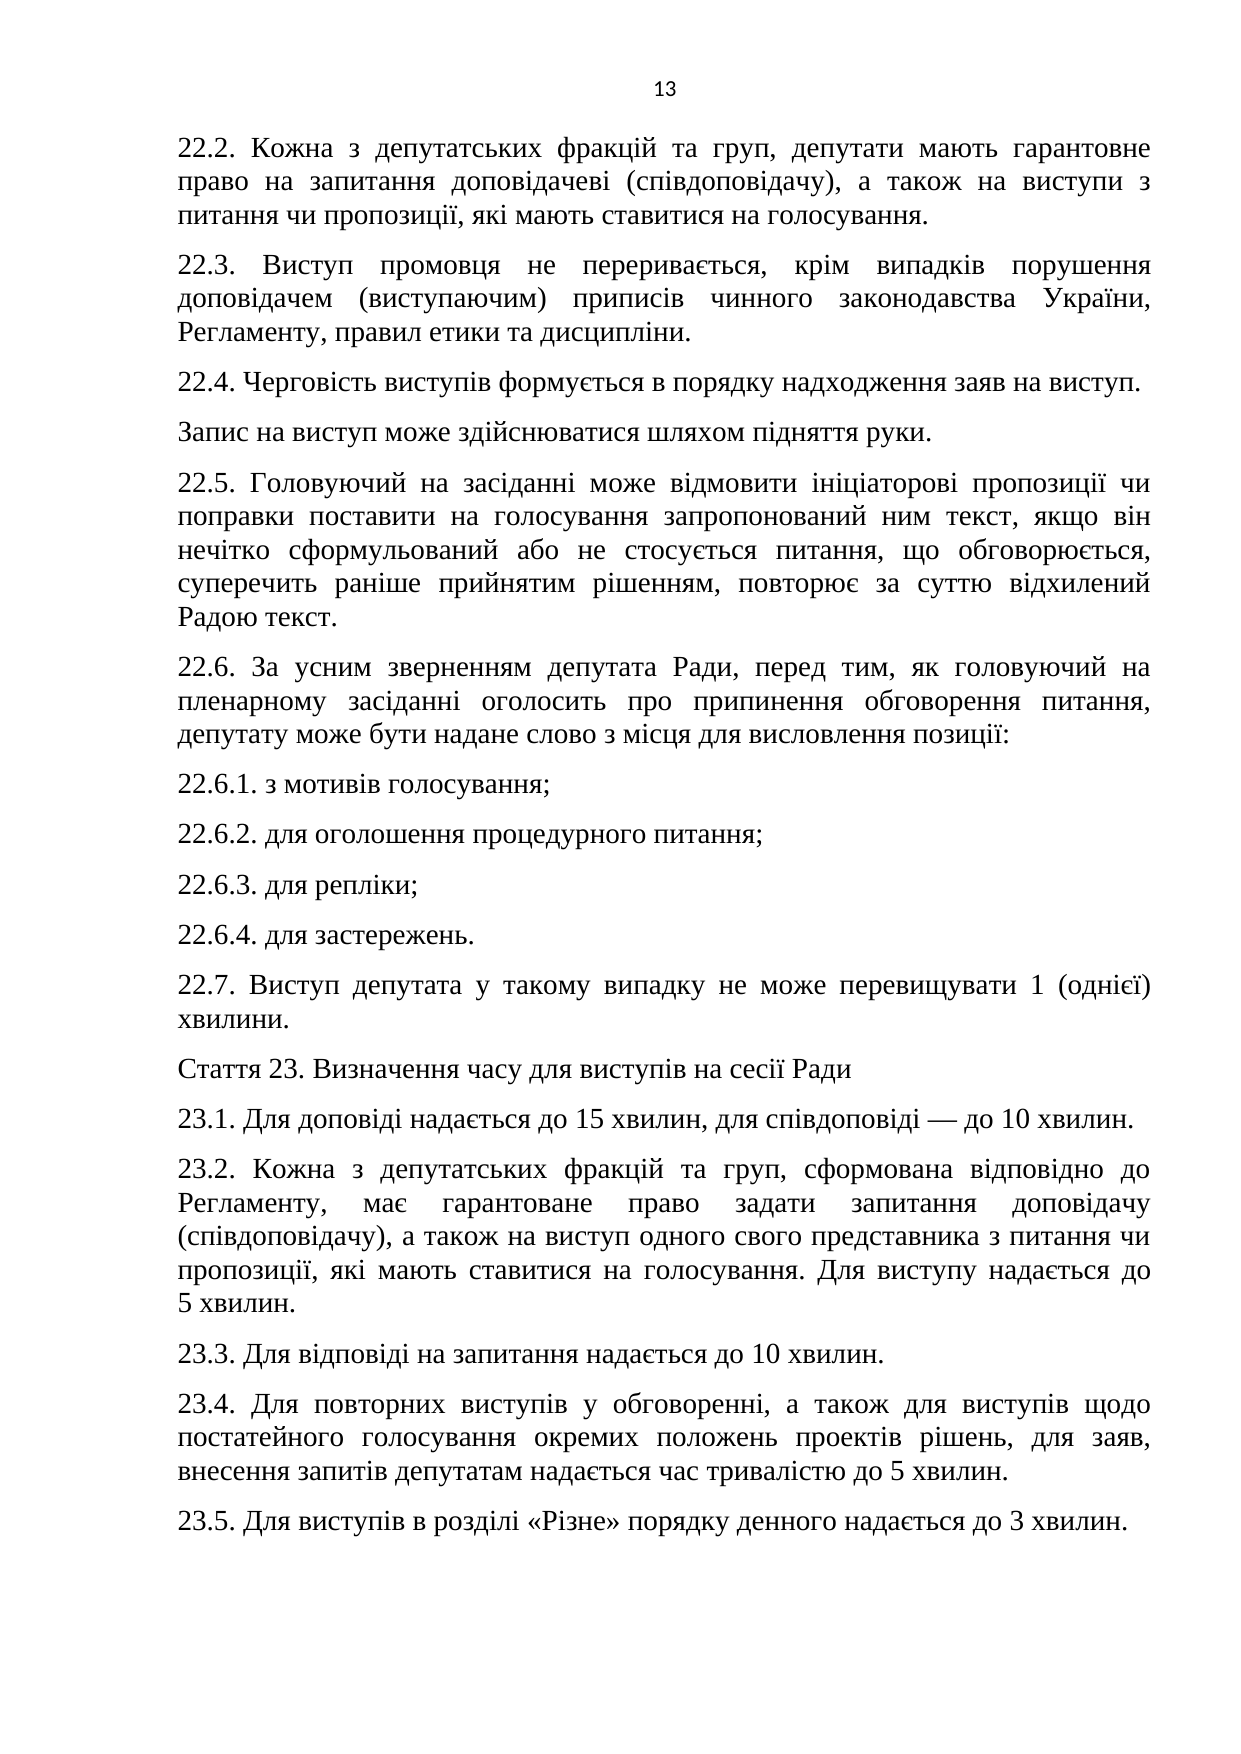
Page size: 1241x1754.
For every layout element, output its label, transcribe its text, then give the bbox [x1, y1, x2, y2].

text Стаття 23. Визначення часу для виступів на сесії Ради [177, 1051, 1152, 1084]
text 23.3. Для відповіді на запитання надається до 10 хвилин. [177, 1336, 1152, 1369]
text 23.2. Кожна з депутатських фракцій та груп, сформована відповідно до Регламенту, має гарантоване право задати запитання доповідачу (співдоповідачу), а також на виступ одного свого представника з питання чи пропозиції, які мають ставитися на голосування. Для виступу надається до 5 хвилин. [177, 1151, 1152, 1319]
text 22.7. Виступ депутата у такому випадку не може перевищувати 1 (однієї) хвилини. [177, 967, 1152, 1034]
text 22.6.2. для оголошення процедурного питання; [177, 817, 1152, 850]
text 22.4. Черговість виступів формується в порядку надходження заяв на виступ. [177, 364, 1152, 398]
text 22.2. Кожна з депутатських фракцій та груп, депутати мають гарантовне право на запитання доповідачеві (співдоповідачу), а також на виступи з питання чи пропозиції, які мають ставитися на голосування. [177, 130, 1152, 230]
text 22.5. Головуючий на засіданні може відмовити ініціаторові пропозиції чи поправки поставити на голосування запропонований ним текст, якщо він нечітко сформульований або не стосується питання, що обговорюється, суперечить раніше прийнятим рішенням, повторює за суттю відхилений Радою текст. [177, 465, 1152, 632]
text 23.4. Для повторних виступів у обговоренні, а також для виступів щодо постатейного голосування окремих положень проектів рішень, для заяв, внесення запитів депутатам надається час тривалістю до 5 хвилин. [177, 1386, 1152, 1487]
text 22.6. За усним зверненням депутата Ради, перед тим, як головуючий на пленарному засіданні оголосить про припинення обговорення питання, депутату може бути надане слово з місця для висловлення позиції: [177, 649, 1152, 750]
text 22.3. Виступ промовця не переривається, крім випадків порушення доповідачем (виступаючим) приписів чинного законодавства України, Регламенту, правил етики та дисципліни. [177, 247, 1152, 348]
text 23.5. Для виступів в розділі «Різне» порядку денного надається до 3 хвилин. [177, 1503, 1152, 1537]
text Запис на виступ може здійснюватися шляхом підняття руки. [177, 414, 1152, 448]
text 23.1. Для доповіді надається до 15 хвилин, для співдоповіді — до 10 хвилин. [177, 1101, 1152, 1135]
text 22.6.3. для репліки; [177, 867, 1152, 900]
text 22.6.4. для застережень. [177, 917, 1152, 951]
text 22.6.1. з мотивів голосування; [177, 766, 1152, 800]
